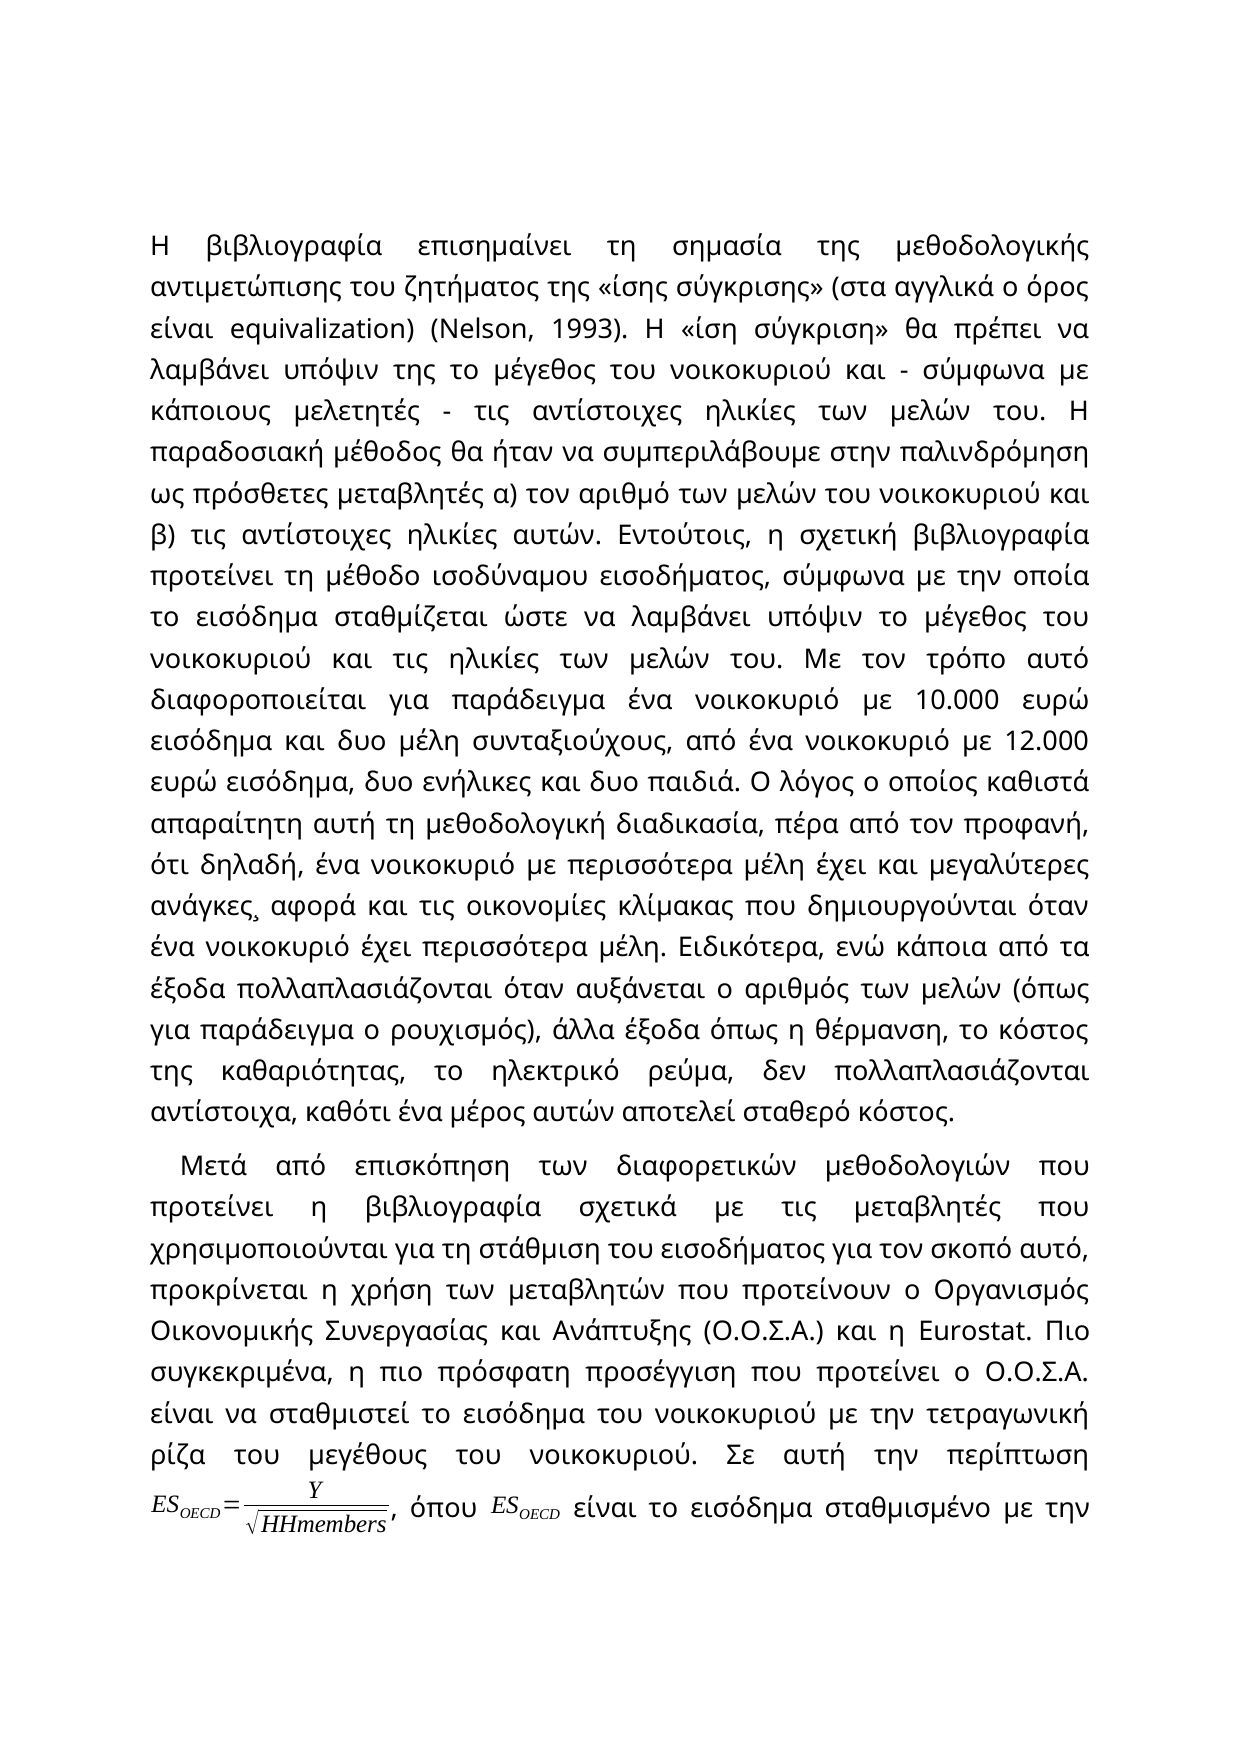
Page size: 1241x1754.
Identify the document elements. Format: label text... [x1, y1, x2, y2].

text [150, 1147, 1090, 1538]
text Η βιβλιογραφία επισημαίνει τη σημασία της μεθοδολογικής αντιμετώπισης του ζητήματος της «ίσης σύγκρισης» (στα αγγλικά ο όρος είναι equivalization) (Nelson, 1993). Η «ίση σύγκριση» θα πρέπει να λαμβάνει υπόψιν της το μέγεθος του νοικοκυριού και - σύμφωνα με κάποιους μελετητές - τις αντίστοιχες ηλικίες των μελών του. Η παραδοσιακή μέθοδος θα ήταν να συμπεριλάβουμε στην παλινδρόμηση ως πρόσθετες μεταβλητές α) τον αριθμό των μελών του νοικοκυριού και β) τις αντίστοιχες ηλικίες αυτών. Εντούτοις, η σχετική βιβλιογραφία προτείνει τη μέθοδο ισοδύναμου εισοδήματος, σύμφωνα με την οποία το εισόδημα σταθμίζεται ώστε να λαμβάνει υπόψιν το μέγεθος του νοικοκυριού και τις ηλικίες των μελών του. Με τον τρόπο αυτό διαφοροποιείται για παράδειγμα ένα νοικοκυριό με 10.000 ευρώ εισόδημα και δυο μέλη συνταξιούχους, από ένα νοικοκυριό με 12.000 ευρώ εισόδημα, δυο ενήλικες και δυο παιδιά. Ο λόγος ο οποίος καθιστά απαραίτητη αυτή τη μεθοδολογική διαδικασία, πέρα από τον προφανή, ότι δηλαδή, ένα νοικοκυριό με περισσότερα μέλη έχει και μεγαλύτερες ανάγκες¸ αφορά και τις οικονομίες κλίμακας που δημιουργούνται όταν ένα νοικοκυριό έχει περισσότερα μέλη. Ειδικότερα, ενώ κάποια από τα έξοδα πολλαπλασιάζονται όταν αυξάνεται ο αριθμός των μελών (όπως για παράδειγμα ο ρουχισμός), άλλα έξοδα όπως η θέρμανση, το κόστος της καθαριότητας, το ηλεκτρικό ρεύμα, δεν πολλαπλασιάζονται αντίστοιχα, καθότι ένα μέρος αυτών αποτελεί σταθερό κόστος. [150, 227, 1090, 1130]
